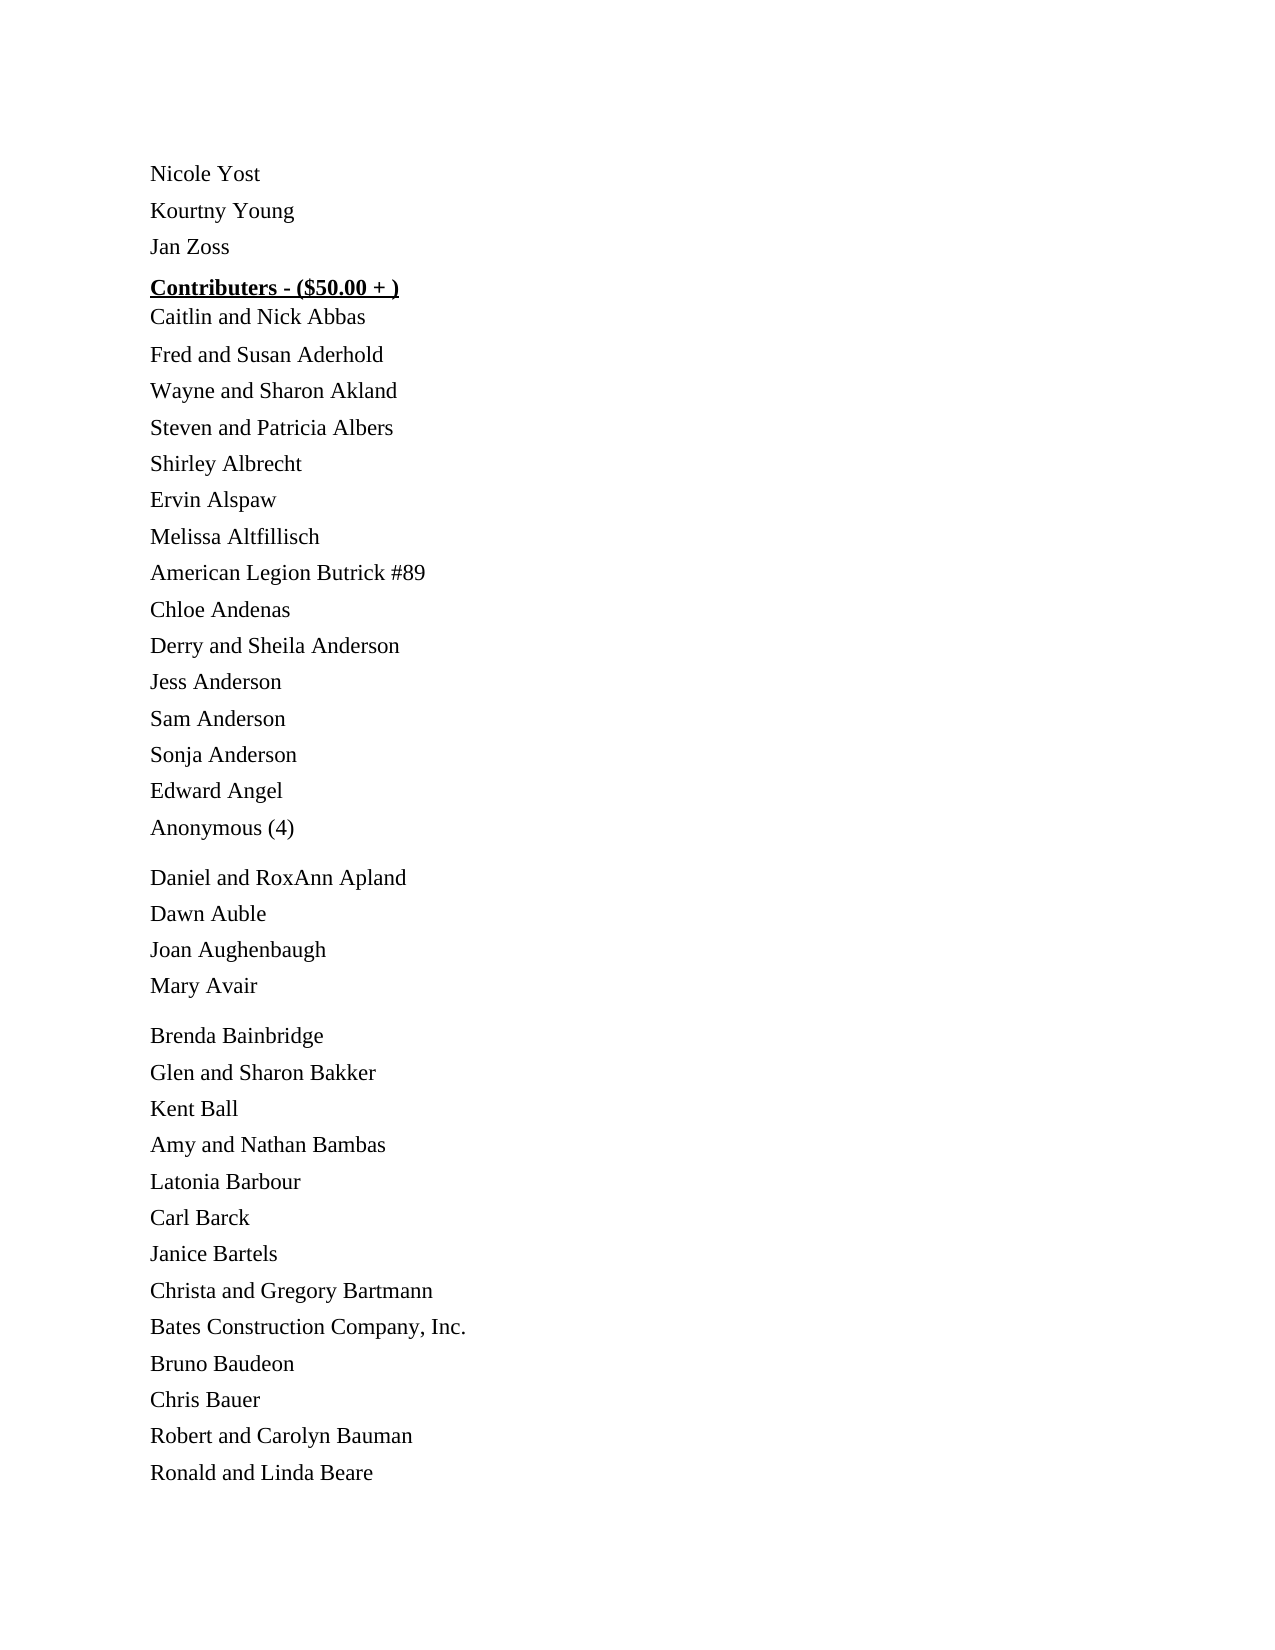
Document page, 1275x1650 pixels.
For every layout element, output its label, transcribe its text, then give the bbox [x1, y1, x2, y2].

text Christa and Gregory Bartmann [150, 1280, 1125, 1303]
text Chloe Andenas [150, 599, 1125, 622]
text Jan Zoss [150, 236, 1125, 259]
text Janice Bartels [150, 1243, 1125, 1266]
text Derry and Sheila Anderson [150, 635, 1125, 658]
text Chris Bauer [150, 1389, 1125, 1412]
text Ronald and Linda Beare [150, 1462, 1125, 1484]
text Shirley Albrecht [150, 453, 1125, 476]
text Steven and Patricia Albers [150, 417, 1125, 440]
text Joan Aughenbaugh [150, 939, 1125, 962]
text Dawn Auble [150, 903, 1125, 926]
text Contributers - ($50.00 + ) [150, 272, 1125, 301]
text Edward Angel [150, 780, 1125, 803]
text Kent Ball [150, 1098, 1125, 1121]
text Daniel and RoxAnn Apland [150, 867, 1125, 889]
text Ervin Alspaw [150, 489, 1125, 512]
text Fred and Susan Aderhold [150, 344, 1125, 367]
text Sam Anderson [150, 708, 1125, 731]
text Melissa Altfillisch [150, 526, 1125, 549]
text Glen and Sharon Bakker [150, 1062, 1125, 1085]
text Latonia Barbour [150, 1171, 1125, 1194]
text Robert and Carolyn Bauman [150, 1425, 1125, 1448]
text Amy and Nathan Bambas [150, 1134, 1125, 1157]
text Wayne and Sharon Akland [150, 381, 1125, 403]
text Nicole Yost [150, 163, 1125, 186]
text American Legion Butrick #89 [150, 562, 1125, 585]
text Mary Avair [150, 976, 1125, 998]
text Bruno Baudeon [150, 1353, 1125, 1376]
text Brenda Bainbridge [150, 1025, 1125, 1048]
text Sonja Anderson [150, 744, 1125, 767]
text Caitlin and Nick Abbas [150, 301, 1125, 331]
text Anonymous (4) [150, 817, 1125, 840]
text Jess Anderson [150, 671, 1125, 694]
text Bates Construction Company, Inc. [150, 1316, 1125, 1339]
text Carl Barck [150, 1207, 1125, 1230]
text Kourtny Young [150, 200, 1125, 223]
